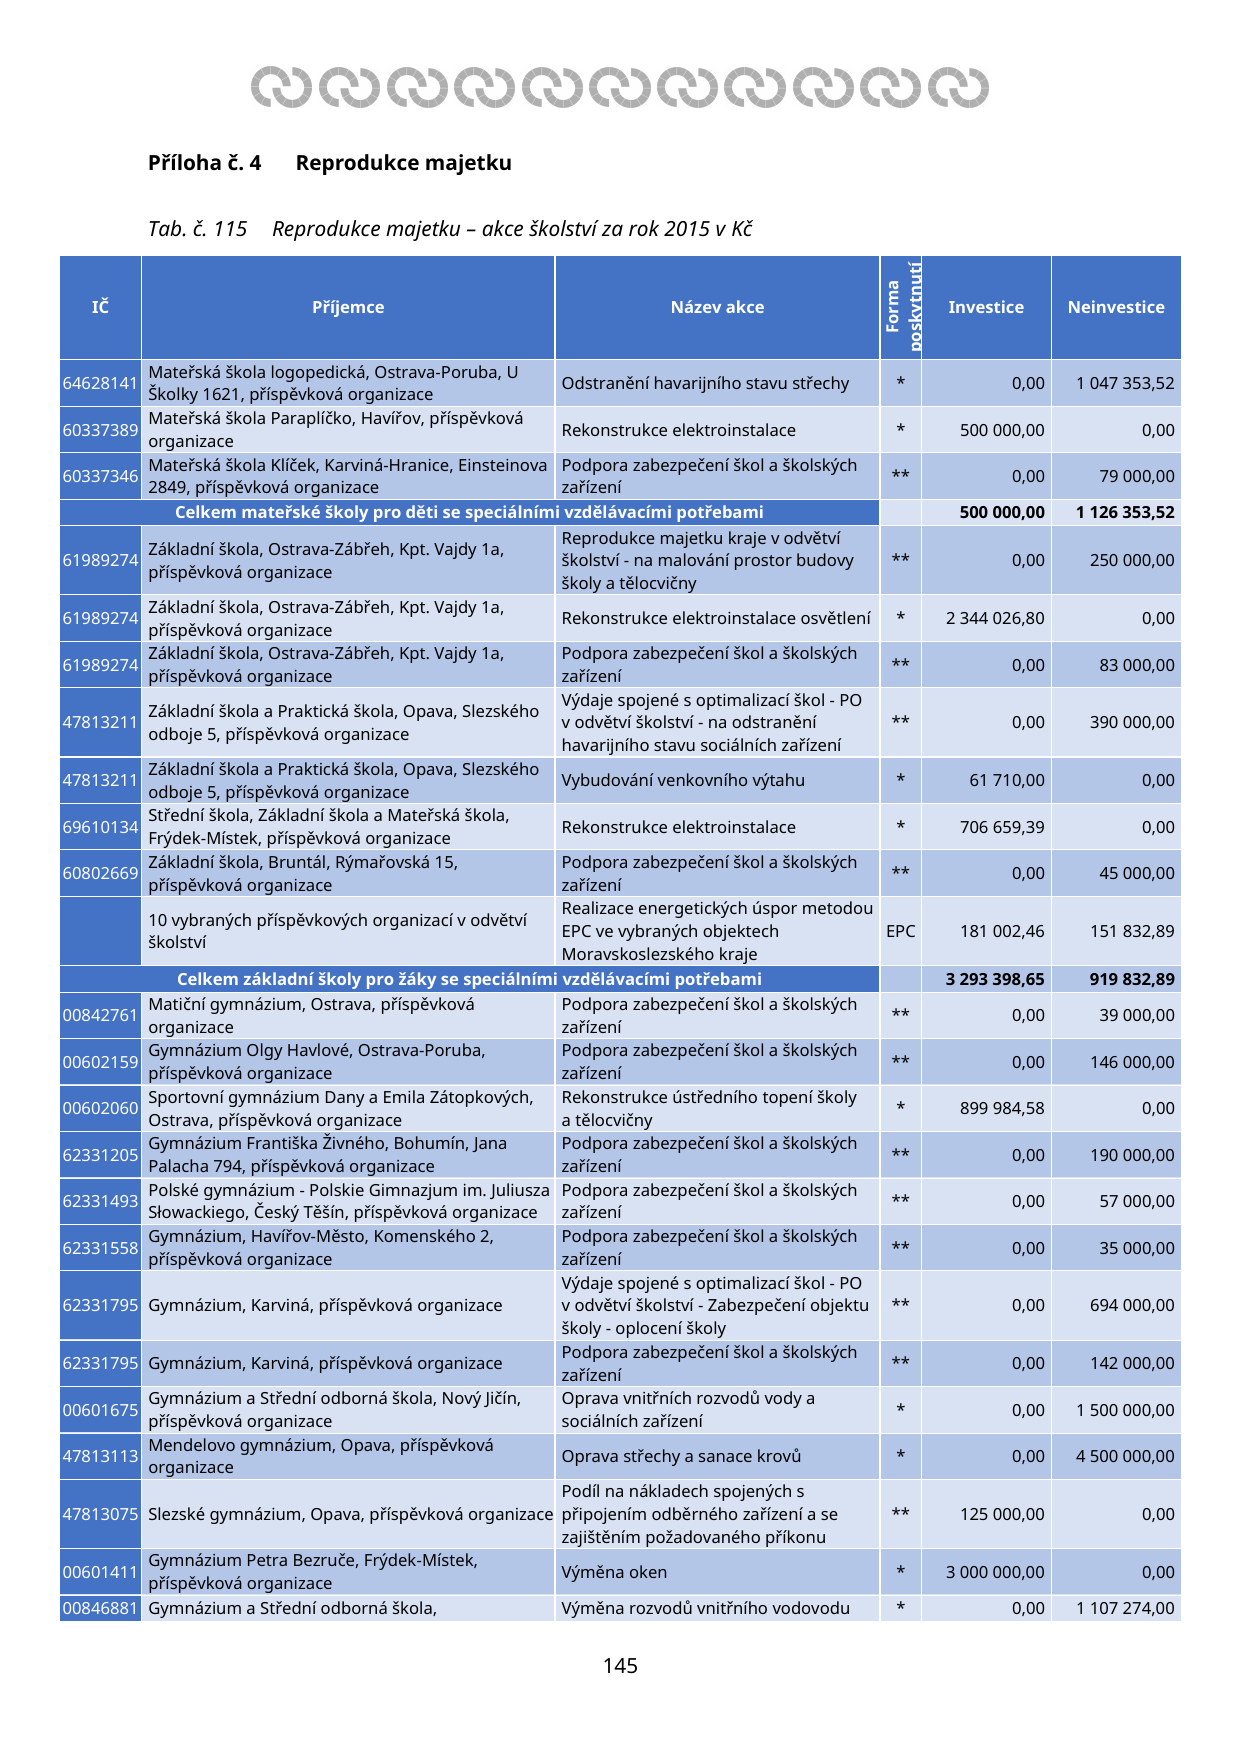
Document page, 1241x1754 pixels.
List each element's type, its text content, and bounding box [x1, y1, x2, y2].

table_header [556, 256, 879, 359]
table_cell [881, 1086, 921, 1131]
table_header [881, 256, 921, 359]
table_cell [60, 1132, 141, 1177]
picture [860, 67, 921, 108]
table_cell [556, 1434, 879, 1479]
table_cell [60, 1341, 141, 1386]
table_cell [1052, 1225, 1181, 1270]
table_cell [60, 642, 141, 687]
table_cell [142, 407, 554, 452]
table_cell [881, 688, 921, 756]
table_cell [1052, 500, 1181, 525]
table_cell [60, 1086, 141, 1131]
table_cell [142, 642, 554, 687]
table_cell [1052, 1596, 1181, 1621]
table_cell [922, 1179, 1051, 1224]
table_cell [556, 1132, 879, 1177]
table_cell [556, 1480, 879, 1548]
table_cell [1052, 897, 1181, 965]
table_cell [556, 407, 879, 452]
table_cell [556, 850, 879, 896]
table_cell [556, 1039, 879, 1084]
text Reprodukce majetku – akce školství za rok 2015 v Kč [148, 214, 1092, 242]
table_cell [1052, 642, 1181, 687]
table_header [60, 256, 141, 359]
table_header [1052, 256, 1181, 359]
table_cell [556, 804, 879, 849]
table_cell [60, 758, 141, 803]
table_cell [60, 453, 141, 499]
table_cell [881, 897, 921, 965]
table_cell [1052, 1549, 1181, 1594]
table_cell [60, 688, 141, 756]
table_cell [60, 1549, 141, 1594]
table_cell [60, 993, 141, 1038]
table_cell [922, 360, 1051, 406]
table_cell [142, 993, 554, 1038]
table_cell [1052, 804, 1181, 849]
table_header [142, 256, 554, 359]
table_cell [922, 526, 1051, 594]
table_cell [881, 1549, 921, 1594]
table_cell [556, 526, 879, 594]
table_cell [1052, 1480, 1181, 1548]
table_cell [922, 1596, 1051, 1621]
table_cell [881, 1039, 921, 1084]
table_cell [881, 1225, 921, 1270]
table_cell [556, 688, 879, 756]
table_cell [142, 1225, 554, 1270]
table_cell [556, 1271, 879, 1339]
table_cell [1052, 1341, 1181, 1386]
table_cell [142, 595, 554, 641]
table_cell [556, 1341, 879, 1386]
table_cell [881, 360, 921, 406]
text Reprodukce majetku [148, 148, 1092, 176]
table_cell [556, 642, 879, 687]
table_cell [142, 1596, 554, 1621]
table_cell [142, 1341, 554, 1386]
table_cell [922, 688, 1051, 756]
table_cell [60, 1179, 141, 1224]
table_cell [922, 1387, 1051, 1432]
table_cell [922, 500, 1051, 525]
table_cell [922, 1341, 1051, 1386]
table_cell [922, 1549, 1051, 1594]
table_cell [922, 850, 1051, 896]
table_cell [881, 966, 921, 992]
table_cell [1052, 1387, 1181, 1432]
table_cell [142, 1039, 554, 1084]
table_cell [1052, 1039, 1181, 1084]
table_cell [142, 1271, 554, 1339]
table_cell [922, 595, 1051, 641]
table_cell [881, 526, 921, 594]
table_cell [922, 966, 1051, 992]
picture [589, 67, 651, 108]
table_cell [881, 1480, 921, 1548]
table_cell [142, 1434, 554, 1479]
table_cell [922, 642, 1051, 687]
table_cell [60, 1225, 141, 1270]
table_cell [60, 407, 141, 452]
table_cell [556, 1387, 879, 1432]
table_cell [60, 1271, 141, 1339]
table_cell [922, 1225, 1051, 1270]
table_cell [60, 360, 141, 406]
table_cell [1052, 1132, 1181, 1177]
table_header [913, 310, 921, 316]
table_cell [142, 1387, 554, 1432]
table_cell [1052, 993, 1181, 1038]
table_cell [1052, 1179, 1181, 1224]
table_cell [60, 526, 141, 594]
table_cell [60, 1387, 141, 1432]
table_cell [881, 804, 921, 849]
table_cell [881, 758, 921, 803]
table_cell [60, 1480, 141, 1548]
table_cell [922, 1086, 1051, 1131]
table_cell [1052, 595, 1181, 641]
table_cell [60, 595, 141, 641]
picture [657, 67, 718, 108]
picture [251, 66, 312, 108]
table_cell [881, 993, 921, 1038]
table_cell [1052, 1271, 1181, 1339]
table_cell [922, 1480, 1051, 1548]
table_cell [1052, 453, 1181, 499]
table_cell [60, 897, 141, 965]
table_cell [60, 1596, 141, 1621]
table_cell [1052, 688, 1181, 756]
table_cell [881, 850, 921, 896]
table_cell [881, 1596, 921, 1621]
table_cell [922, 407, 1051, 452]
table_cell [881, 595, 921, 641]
picture [454, 67, 515, 108]
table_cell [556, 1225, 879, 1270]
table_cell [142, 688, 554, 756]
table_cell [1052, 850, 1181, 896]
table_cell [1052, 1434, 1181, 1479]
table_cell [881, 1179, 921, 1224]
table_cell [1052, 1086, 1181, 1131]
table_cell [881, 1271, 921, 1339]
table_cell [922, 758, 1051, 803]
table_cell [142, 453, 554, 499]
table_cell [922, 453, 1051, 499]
picture [319, 67, 380, 108]
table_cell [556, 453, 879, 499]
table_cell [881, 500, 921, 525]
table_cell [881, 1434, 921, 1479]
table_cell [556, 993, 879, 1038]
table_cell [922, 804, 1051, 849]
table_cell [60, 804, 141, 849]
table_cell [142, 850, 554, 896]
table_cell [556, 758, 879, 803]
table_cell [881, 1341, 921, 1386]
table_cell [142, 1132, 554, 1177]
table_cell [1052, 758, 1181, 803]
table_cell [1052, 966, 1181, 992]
picture [793, 67, 854, 108]
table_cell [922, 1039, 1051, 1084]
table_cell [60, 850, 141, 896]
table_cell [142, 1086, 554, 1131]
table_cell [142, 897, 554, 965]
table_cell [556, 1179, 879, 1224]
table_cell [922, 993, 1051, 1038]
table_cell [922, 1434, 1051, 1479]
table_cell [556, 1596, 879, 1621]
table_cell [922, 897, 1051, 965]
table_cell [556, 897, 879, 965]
picture [928, 67, 989, 108]
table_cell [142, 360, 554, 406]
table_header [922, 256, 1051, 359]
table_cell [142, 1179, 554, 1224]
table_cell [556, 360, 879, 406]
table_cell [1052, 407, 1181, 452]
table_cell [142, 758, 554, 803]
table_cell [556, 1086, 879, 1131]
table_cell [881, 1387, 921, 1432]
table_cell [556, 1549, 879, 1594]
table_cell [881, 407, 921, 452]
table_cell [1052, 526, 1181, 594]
picture [387, 67, 448, 108]
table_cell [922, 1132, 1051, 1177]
picture [724, 67, 786, 108]
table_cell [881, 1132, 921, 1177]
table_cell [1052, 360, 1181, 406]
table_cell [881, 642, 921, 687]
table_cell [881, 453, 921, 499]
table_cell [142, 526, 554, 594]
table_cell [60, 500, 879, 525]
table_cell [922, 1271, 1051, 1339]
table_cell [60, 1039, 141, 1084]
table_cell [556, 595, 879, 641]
picture [522, 67, 583, 108]
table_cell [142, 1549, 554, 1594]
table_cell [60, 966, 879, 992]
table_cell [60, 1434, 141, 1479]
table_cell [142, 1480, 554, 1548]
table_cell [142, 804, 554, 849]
